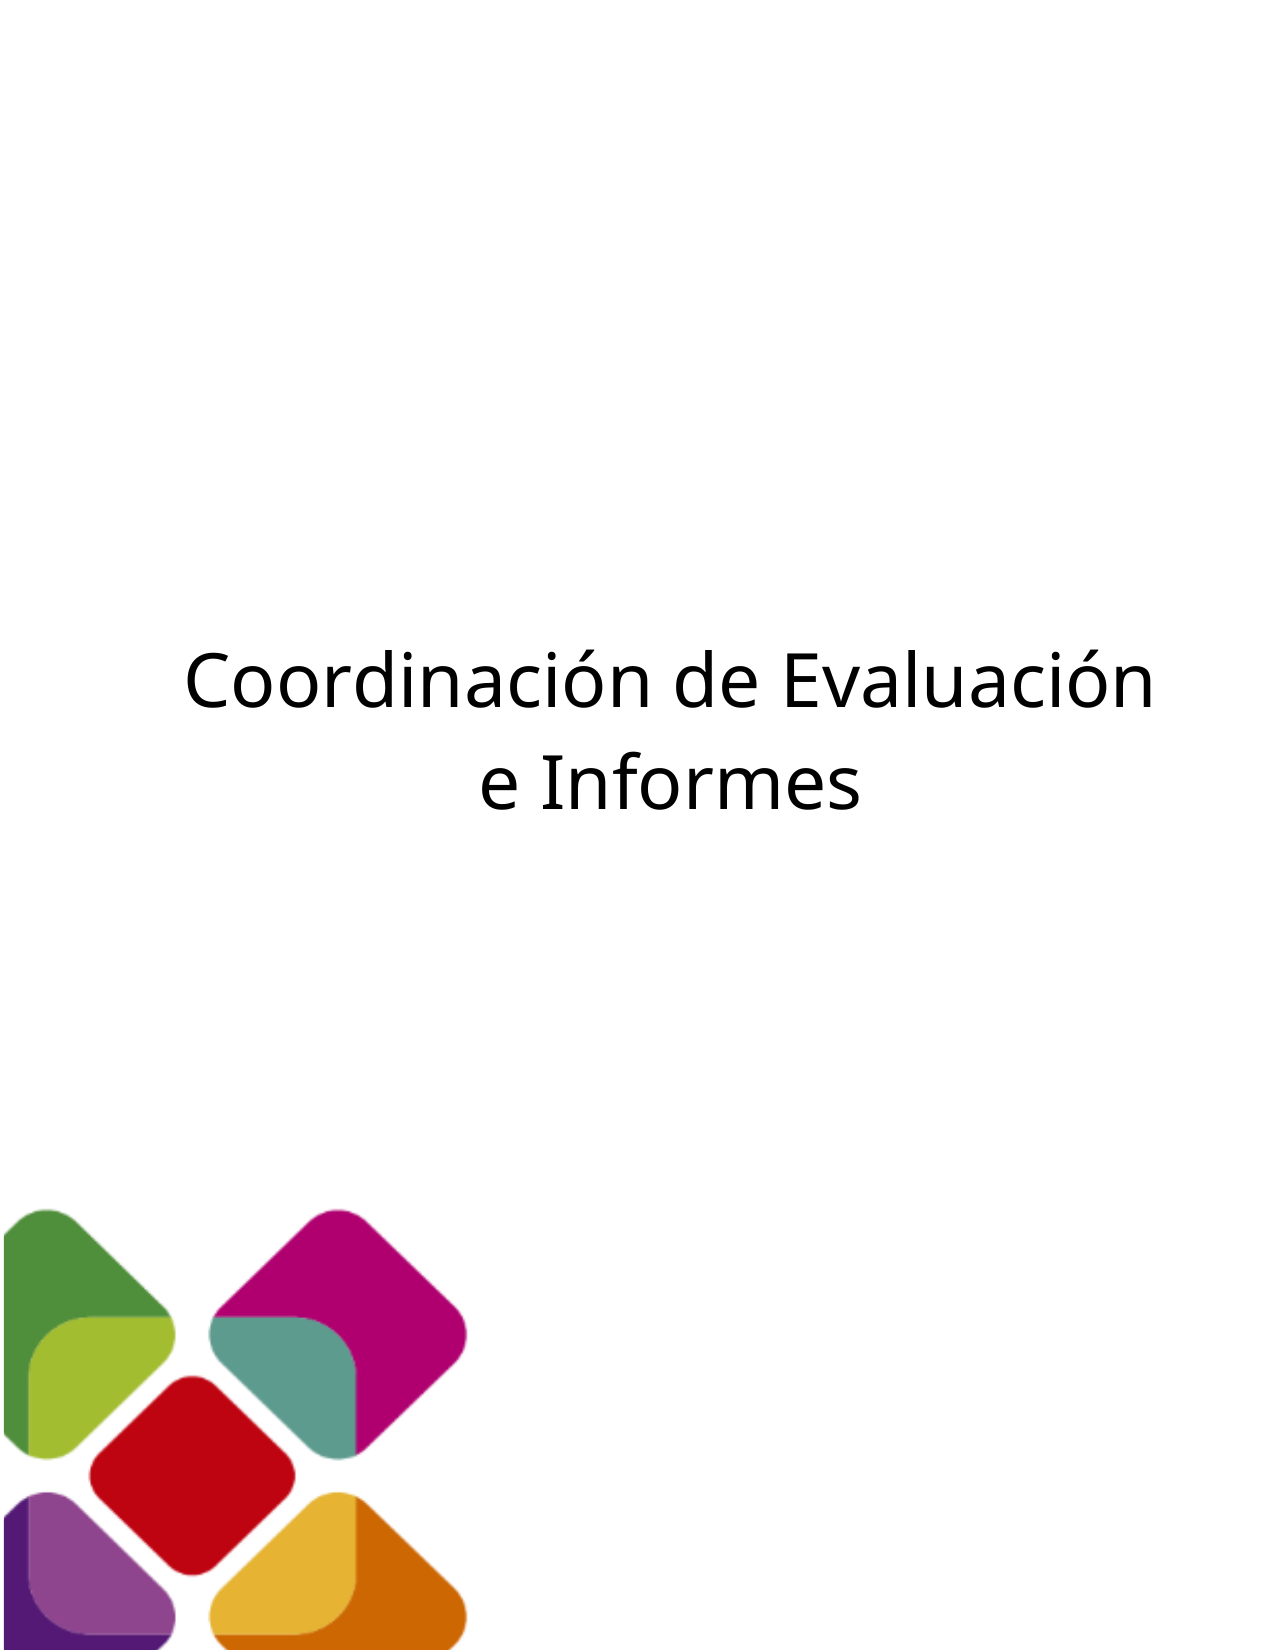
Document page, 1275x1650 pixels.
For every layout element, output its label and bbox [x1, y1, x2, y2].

picture [3, 1153, 536, 1650]
